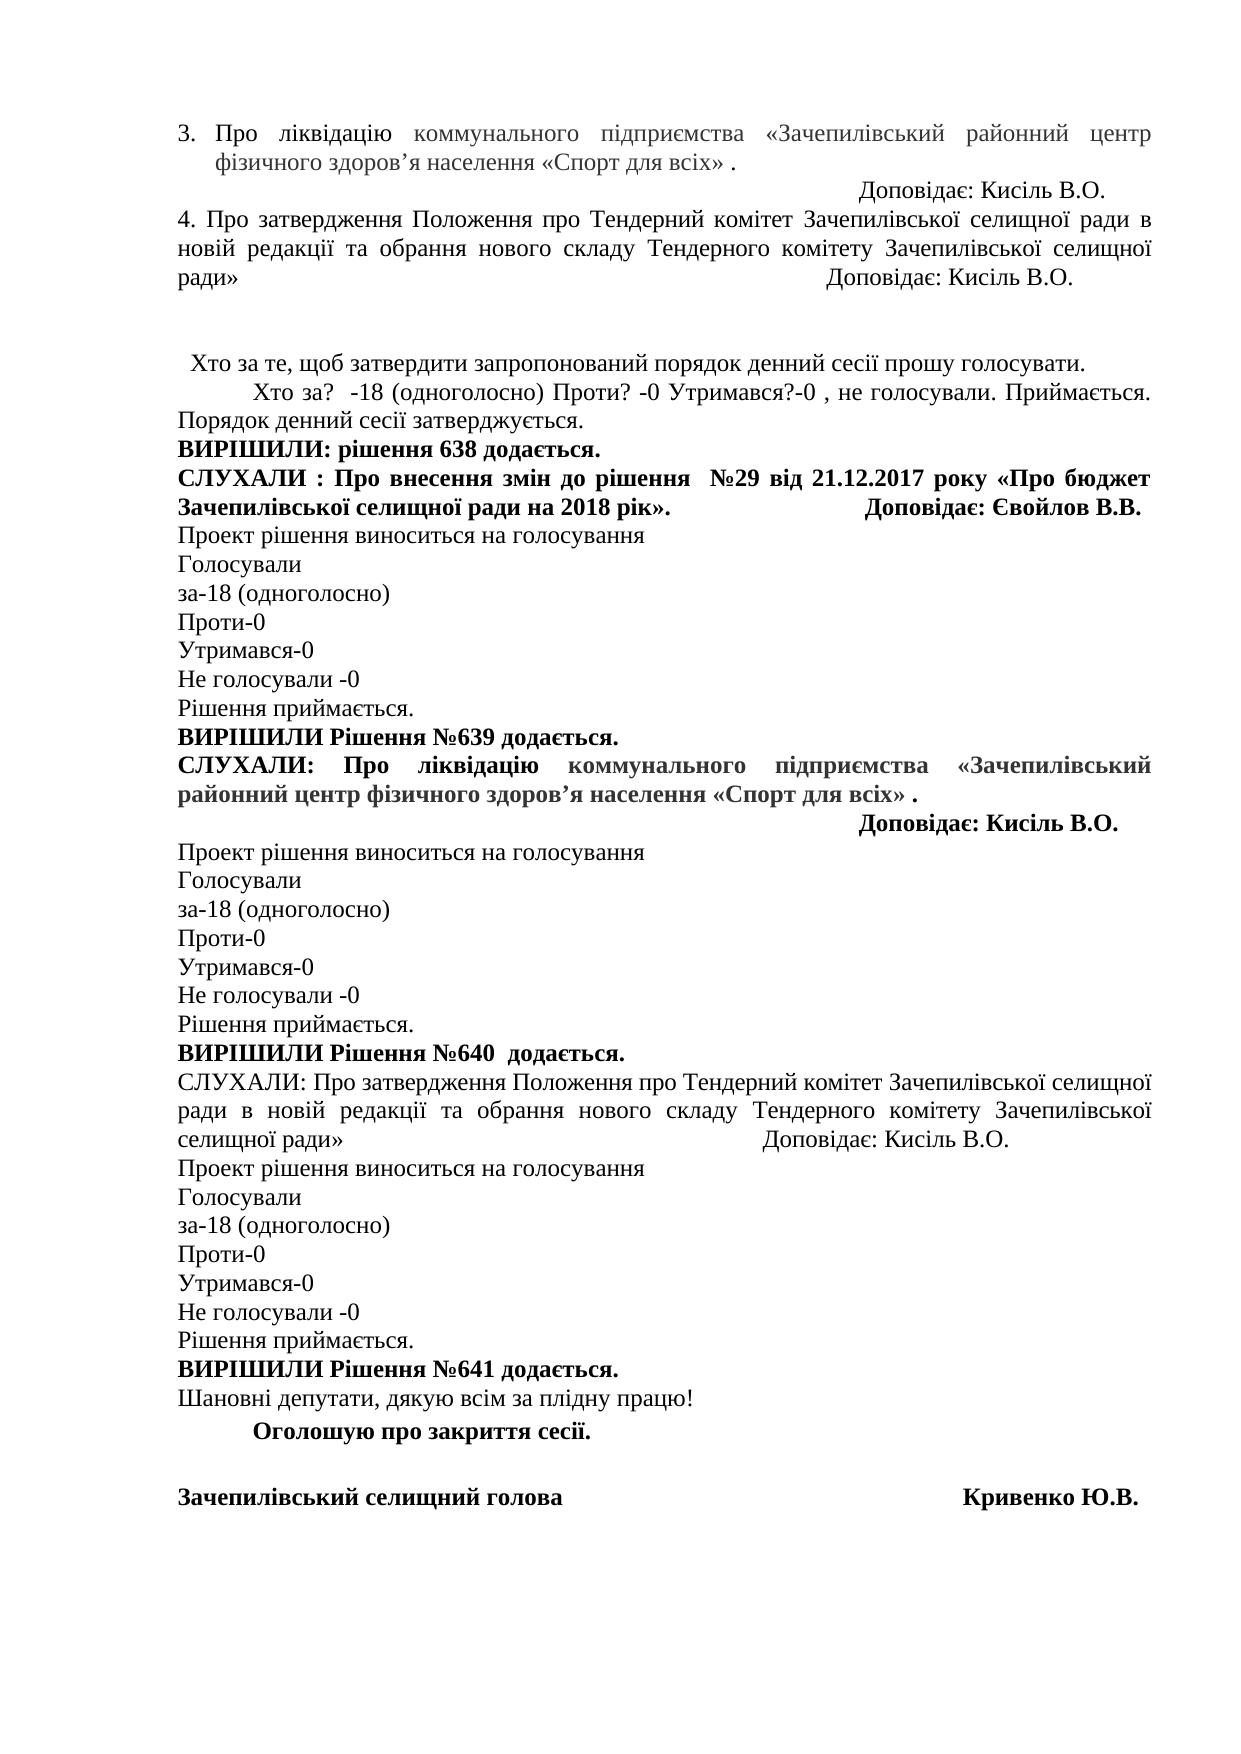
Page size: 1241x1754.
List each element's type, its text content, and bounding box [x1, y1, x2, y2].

text Голосували [177, 866, 1152, 894]
text ВИРІШИЛИ Рішення №639 додається. [177, 722, 1152, 751]
text 4. Про затвердження Положення про Тендерний комітет Зачепилівської селищної ради в новій редакції та обрання нового складу Тендерного комітету Зачепилівської селищної ради» Доповідає: Кисіль В.О. [177, 204, 1152, 291]
text Проти-0 [177, 1239, 1152, 1268]
text за-18 (одноголосно) [177, 894, 1152, 923]
text Не голосували -0 [177, 1297, 1152, 1326]
text Оголошую про закриття сесії. [177, 1416, 1152, 1445]
text Рішення приймається. [177, 693, 1152, 722]
text Проти-0 [177, 607, 1152, 636]
text СЛУХАЛИ : Про внесення змін до рішення №29 від 21.12.2017 року «Про бюджет Зачепилівської селищної ради на 2018 рік». Доповідає: Євойлов В.В. [177, 463, 1152, 521]
list Про ліквідацію коммунального підприємства «Зачепилівський районний центр фізичного здоров’я населення «Спорт для всіх» . [177, 118, 1152, 176]
text Проект рішення виноситься на голосування [177, 1153, 1152, 1182]
text Хто за? -18 (одноголосно) Проти? -0 Утримався?-0 , не голосували. Приймається. Порядок денний сесії затверджується. [177, 377, 1152, 434]
text Рішення приймається. [177, 1009, 1152, 1038]
text Рішення приймається. [177, 1326, 1152, 1354]
text Хто за те, щоб затвердити запропонований порядок денний сесії прошу голосувати. [177, 348, 1152, 377]
text Проект рішення виноситься на голосування [177, 837, 1152, 866]
text Шановні депутати, дякую всім за плідну працю! [177, 1383, 1152, 1412]
text Не голосували -0 [177, 981, 1152, 1009]
text Утримався-0 [177, 1268, 1152, 1297]
text Доповідає: Кисіль В.О. [177, 176, 1152, 204]
text Не голосували -0 [177, 664, 1152, 693]
text Зачепилівський селищний голова Кривенко Ю.В. [177, 1482, 1152, 1511]
text за-18 (одноголосно) [177, 578, 1152, 607]
text Проти-0 [177, 923, 1152, 952]
text ВИРІШИЛИ: рішення 638 додається. [177, 434, 1152, 463]
text Утримався-0 [177, 952, 1152, 981]
text за-18 (одноголосно) [177, 1211, 1152, 1239]
text Проект рішення виноситься на голосування [177, 521, 1152, 549]
text СЛУХАЛИ: Про ліквідацію коммунального підприємства «Зачепилівський районний центр фізичного здоров’я населення «Спорт для всіх» . [177, 751, 1152, 808]
text СЛУХАЛИ: Про затвердження Положення про Тендерний комітет Зачепилівської селищної ради в новій редакції та обрання нового складу Тендерного комітету Зачепилівської селищної ради» Доповідає: Кисіль В.О. [177, 1067, 1152, 1153]
text ВИРІШИЛИ Рішення №640 додається. [177, 1038, 1152, 1067]
text Доповідає: Кисіль В.О. [177, 808, 1152, 837]
text Голосували [177, 1182, 1152, 1211]
text Голосували [177, 549, 1152, 578]
text Утримався-0 [177, 636, 1152, 664]
text ВИРІШИЛИ Рішення №641 додається. [177, 1354, 1152, 1383]
